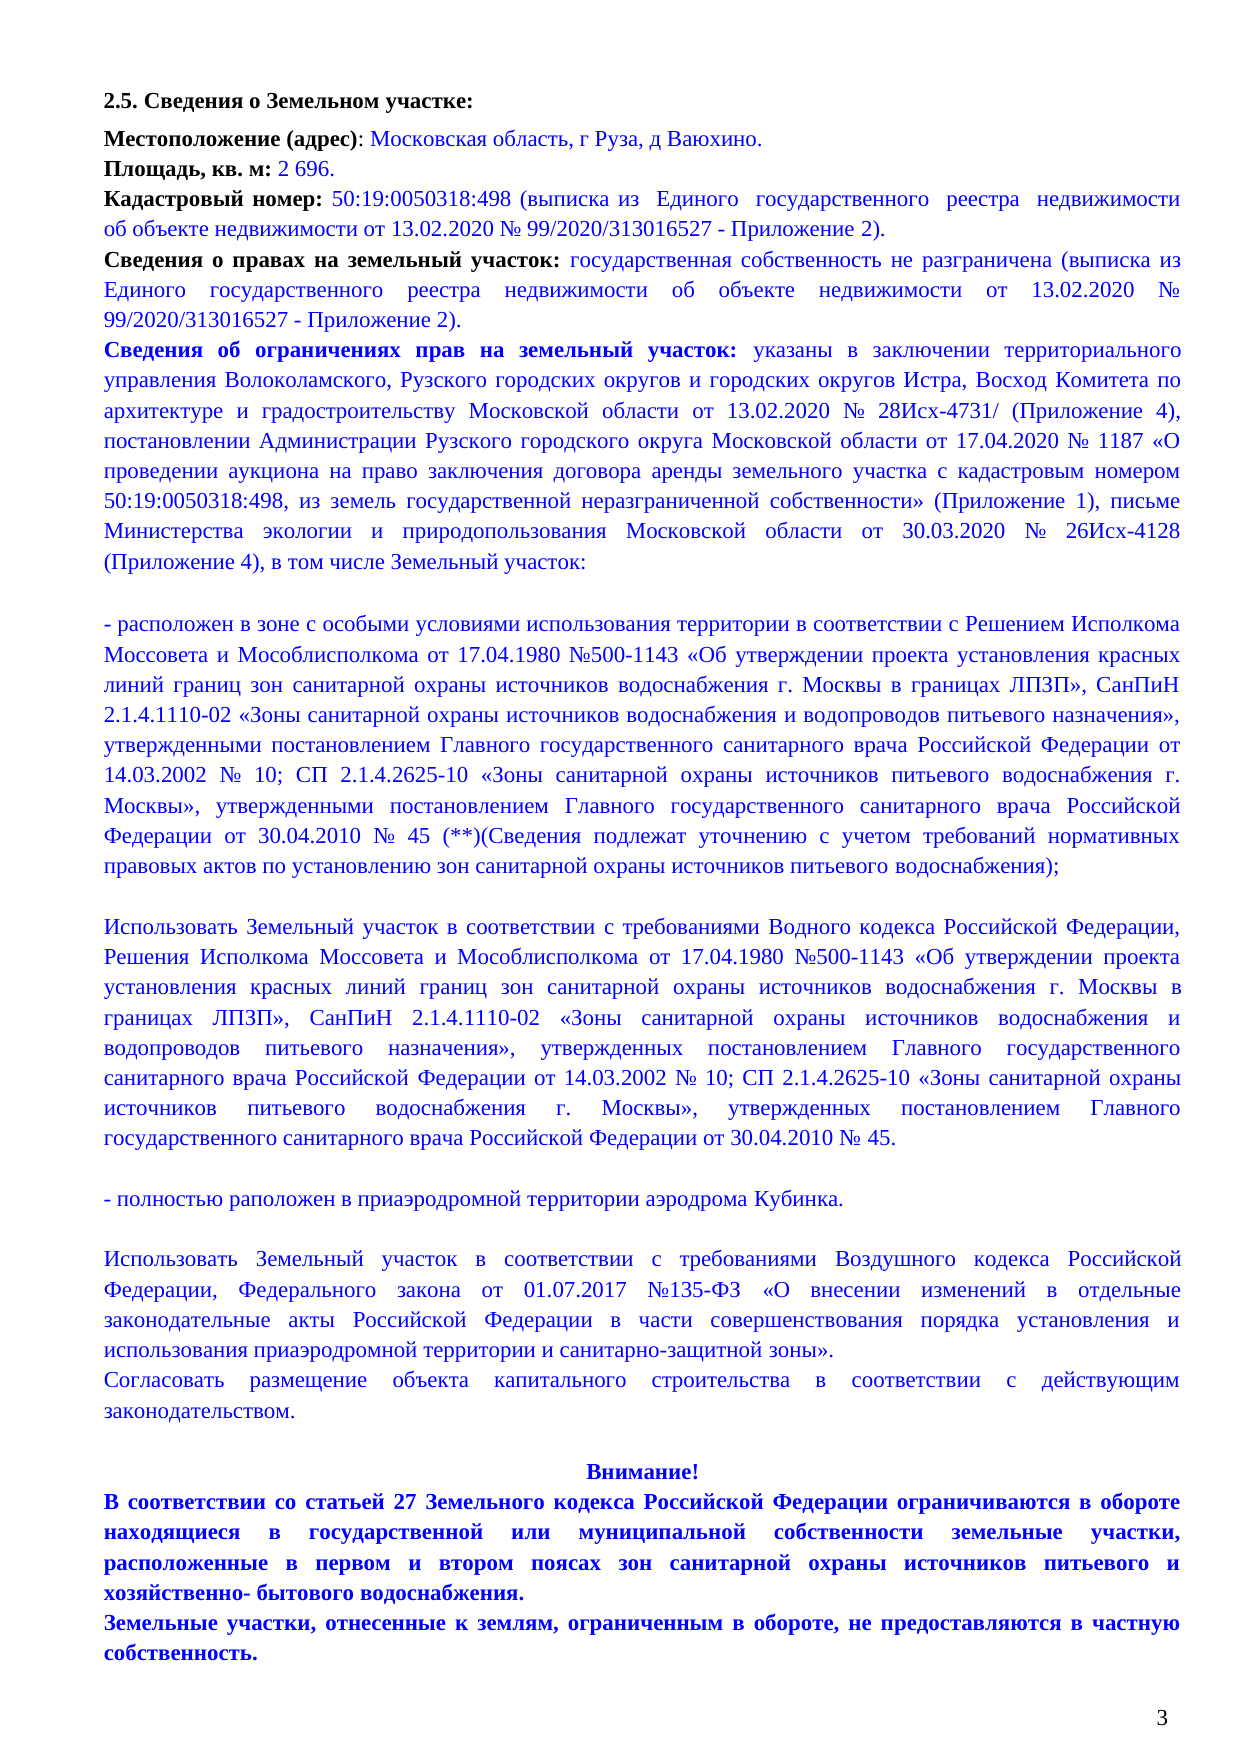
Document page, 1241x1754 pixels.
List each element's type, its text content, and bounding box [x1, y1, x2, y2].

text Согласовать размещение объекта капитального строительства в соответствии с действующим законодательством. [103, 1366, 1181, 1423]
text Использовать Земельный участок в соответствии с требованиями Водного кодекса Российской Федерации, Решения Исполкома Моссовета и Мособлисполкома от 17.04.1980 №500-1143 «Об утверждении проекта установления красных линий границ зон санитарной охраны источников водоснабжения г. Москвы в границах ЛПЗП», СанПиН 2.1.4.1110-02 «Зоны санитарной охраны источников водоснабжения и водопроводов питьевого назначения», утвержденных постановлением Главного государственного санитарного врача Российской Федерации от 14.03.2002 № 10; СП 2.1.4.2625-10 «Зоны санитарной охраны источников питьевого водоснабжения г. Москвы», утвержденных постановлением Главного государственного санитарного врача Российской Федерации от 30.04.2010 № 45. [103, 913, 1182, 1151]
text Кадастровый номер: 50:19:0050318:498 (выписка из Единого государственного реестра недвижимости об объекте недвижимости от 13.02.2020 № 99/2020/313016527 - Приложение 2). [103, 185, 1182, 242]
text Площадь, кв. м: 2 696. [103, 155, 1209, 181]
subtitle Внимание! [167, 1458, 1118, 1484]
list расположен в зоне с особыми условиями использования территории в соответствии с Решением Исполкома Моссовета и Мособлисполкома от 17.04.1980 №500-1143 «Об утверждении проекта установления красных линий границ зон санитарной охраны источников водоснабжения г. Москвы в границах ЛПЗП», СанПиН 2.1.4.1110-02 «Зоны санитарной охраны источников водоснабжения и водопроводов питьевого назначения», утвержденными постановлением Главного государственного санитарного врача Российской Федерации от 14.03.2002 № 10; СП 2.1.4.2625-10 «Зоны санитарной охраны источников питьевого водоснабжения г. Москвы», утвержденными постановлением Главного государственного санитарного врача Российской Федерации от 30.04.2010 № 45 (**)(Сведения подлежат уточнению с учетом требований нормативных правовых актов по установлению зон санитарной охраны источников питьевого водоснабжения); [103, 611, 1182, 878]
text Сведения об ограничениях прав на земельный участок: указаны в заключении территориального управления Волоколамского, Рузского городских округов и городских округов Истра, Восход Комитета по архитектуре и градостроительству Московской области от 13.02.2020 № 28Исх-4731/ (Приложение 4), постановлении Администрации Рузского городского округа Московской области от 17.04.2020 № 1187 «О проведении аукциона на право заключения договора аренды земельного участка с кадастровым номером 50:19:0050318:498, из земель государственной неразграниченной собственности» (Приложение 1), письме Министерства экологии и природопользования Московской области от 30.03.2020 № 26Исх-4128 (Приложение 4), в том числе Земельный участок: [103, 336, 1182, 574]
list полностью раположен в приаэродромной территории аэродрома Кубинка. [103, 1185, 1209, 1211]
text Сведения о правах на земельный участок: государственная собственность не разграничена (выписка из Единого государственного реестра недвижимости об объекте недвижимости от 13.02.2020 № 99/2020/313016527 - Приложение 2). [103, 246, 1182, 332]
text Использовать Земельный участок в соответствии с требованиями Воздушного кодекса Российской Федерации, Федерального закона от 01.07.2017 №135-ФЗ «О внесении изменений в отдельные законодательные акты Российской Федерации в части совершенствования порядка установления и использования приаэродромной территории и санитарно-защитной зоны». [103, 1246, 1182, 1362]
subtitle Сведения о Земельном участке: [103, 87, 1209, 113]
text В соответствии со статьей 27 Земельного кодекса Российской Федерации ограничиваются в обороте находящиеся в государственной или муниципальной собственности земельные участки, расположенные в первом и втором поясах зон санитарной охраны источников питьевого и хозяйственно- бытового водоснабжения. [103, 1488, 1181, 1605]
text Местоположение (адрес): Московская область, г Руза, д Ваюхино. [103, 125, 1209, 151]
text Земельные участки, отнесенные к землям, ограниченным в обороте, не предоставляются в частную собственность. [103, 1609, 1181, 1666]
